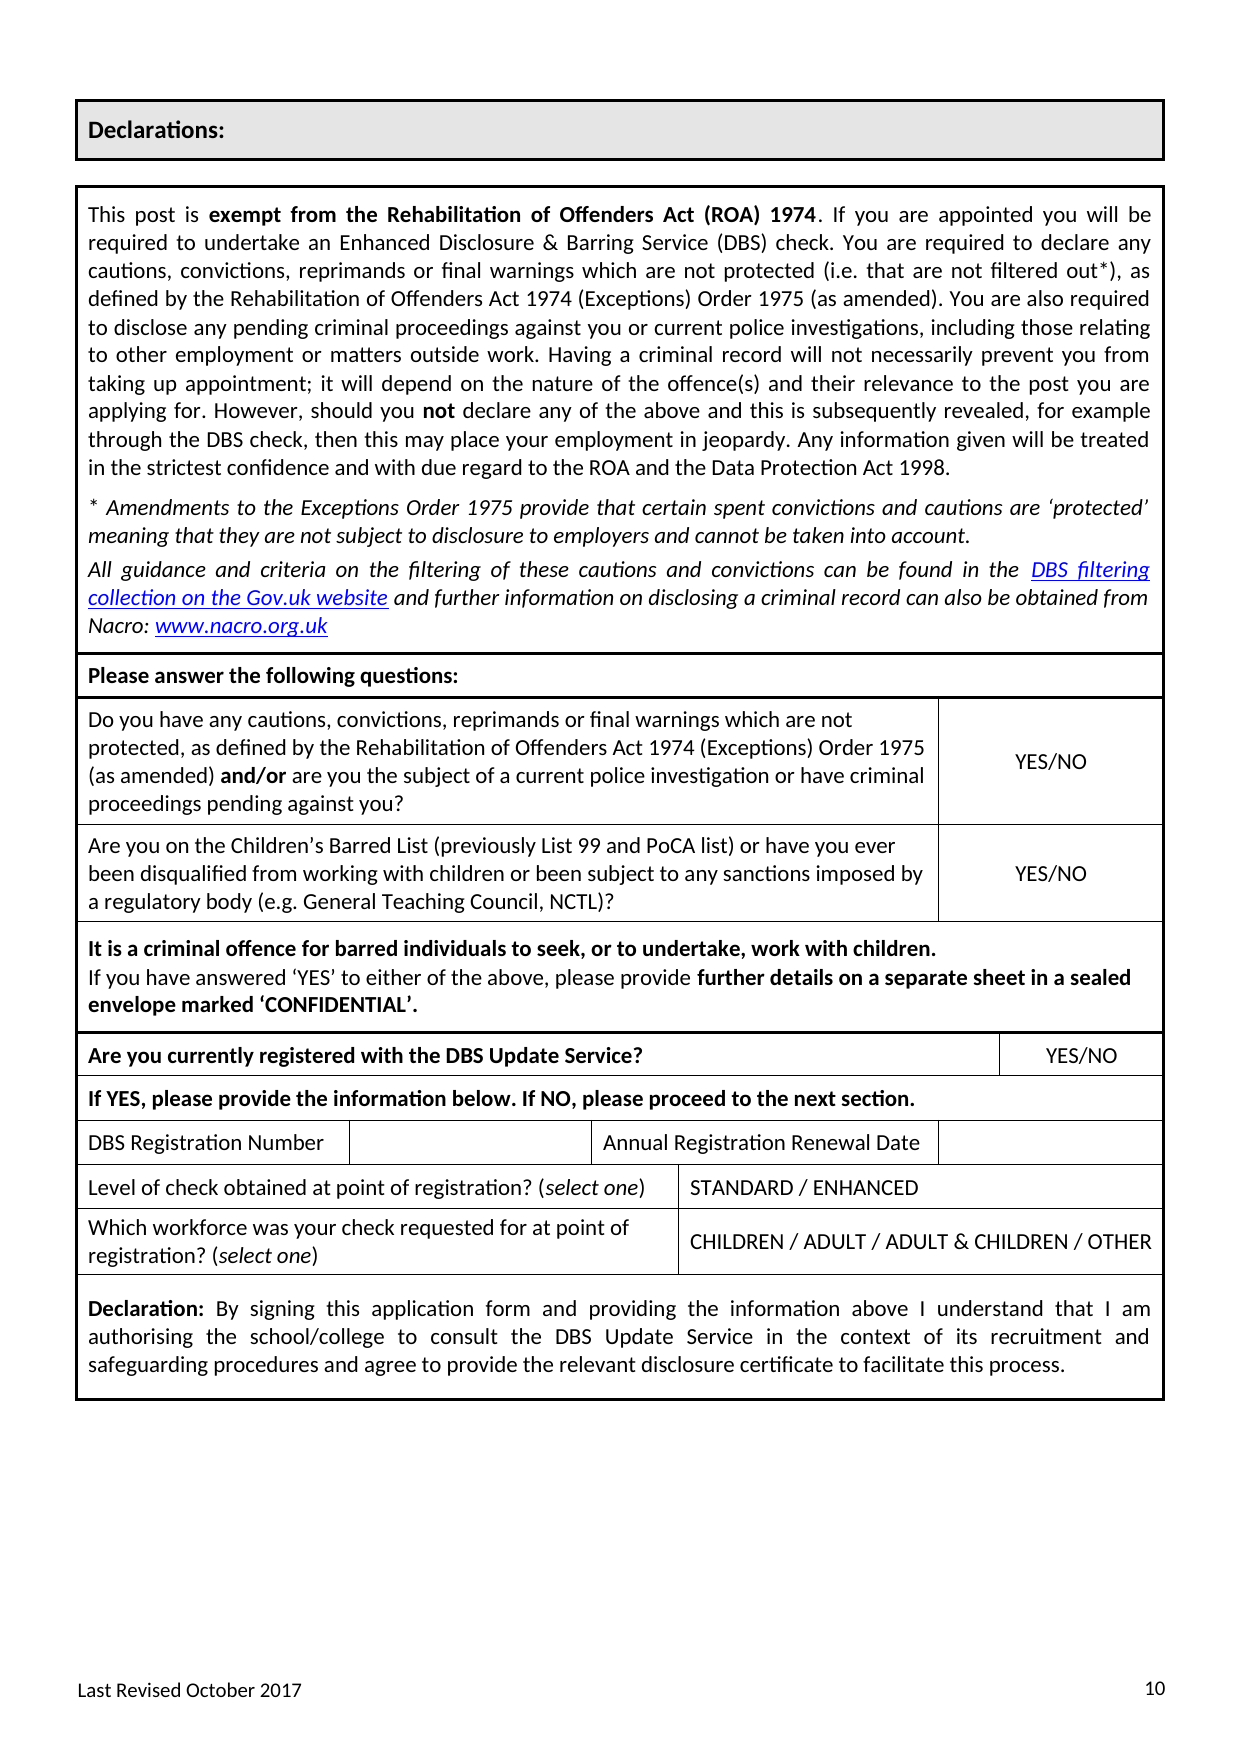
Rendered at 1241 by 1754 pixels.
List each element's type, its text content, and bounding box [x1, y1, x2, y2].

table_cell Annual Registration Renewal Date [592, 1121, 938, 1164]
table_header Declarations: [78, 102, 1162, 158]
table_cell Level of check obtained at point of registration? (select one) [78, 1165, 678, 1208]
table_cell CHILDREN / ADULT / ADULT & CHILDREN / OTHER [679, 1209, 1162, 1274]
table_cell YES/NO [939, 825, 1162, 921]
table_cell STANDARD / ENHANCED [679, 1165, 1162, 1208]
table_cell YES/NO [1000, 1034, 1162, 1075]
table_cell Declaration: By signing this application form and providing the information above I understand that I am authorising the school/college to consult the DBS Update Service in the context of its recruitment and safeguarding procedures and agree to provide the relevant disclosure certificate to facilitate this process. [78, 1275, 1162, 1397]
table_cell Which workforce was your check requested for at point of registration? (select one) [78, 1209, 678, 1274]
table_cell It is a criminal offence for barred individuals to seek, or to undertake, work with children. If you have answered ‘YES’ to either of the above, please provide further details on a separate sheet in a sealed envelope marked ‘CONFIDENTIAL’. [78, 922, 1162, 1031]
table_cell DBS Registration Number [78, 1121, 349, 1164]
table_cell Are you on the Children’s Barred List (previously List 99 and PoCA list) or have you ever been disqualified from working with children or been subject to any sanctions imposed by a regulatory body (e.g. General Teaching Council, NCTL)? [78, 825, 938, 921]
table_cell [350, 1121, 591, 1164]
table_cell YES/NO [939, 699, 1162, 823]
table_header This post is exempt from the Rehabilitation of Offenders Act (ROA) 1974. If you are appointed you will be required to undertake an Enhanced Disclosure & Barring Service (DBS) check. You are required to declare any cautions, convictions, reprimands or final warnings which are not protected (i.e. that are not filtered out*), as defined by the Rehabilitation of Offenders Act 1974 (Exceptions) Order 1975 (as amended). You are also required to disclose any pending criminal proceedings against you or current police investigations, including those relating to other employment or matters outside work. Having a criminal record will not necessarily prevent you from taking up appointment; it will depend on the nature of the offence(s) and their relevance to the post you are applying for. However, should you not declare any of the above and this is subsequently revealed, for example through the DBS check, then this may place your employment in jeopardy. Any information given will be treated in the strictest confidence and with due regard to the ROA and the Data Protection Act 1998. * Amendments to the Exceptions Order 1975 provide that certain spent convictions and cautions are ‘protected’ meaning that they are not subject to disclosure to employers and cannot be taken into account. All guidance and criteria on the filtering of these cautions and convictions can be found in the DBS filtering collection on the Gov.uk website and further information on disclosing a criminal record can also be obtained from Nacro: www.nacro.org.uk [78, 188, 1162, 652]
table_cell Please answer the following questions: [78, 655, 1162, 696]
table_cell Do you have any cautions, convictions, reprimands or final warnings which are not protected, as defined by the Rehabilitation of Offenders Act 1974 (Exceptions) Order 1975 (as amended) and/or are you the subject of a current police investigation or have criminal proceedings pending against you? [78, 699, 938, 823]
table_cell If YES, please provide the information below. If NO, please proceed to the next section. [78, 1076, 1162, 1120]
table_cell [939, 1121, 1162, 1164]
table_cell Are you currently registered with the DBS Update Service? [78, 1034, 999, 1075]
